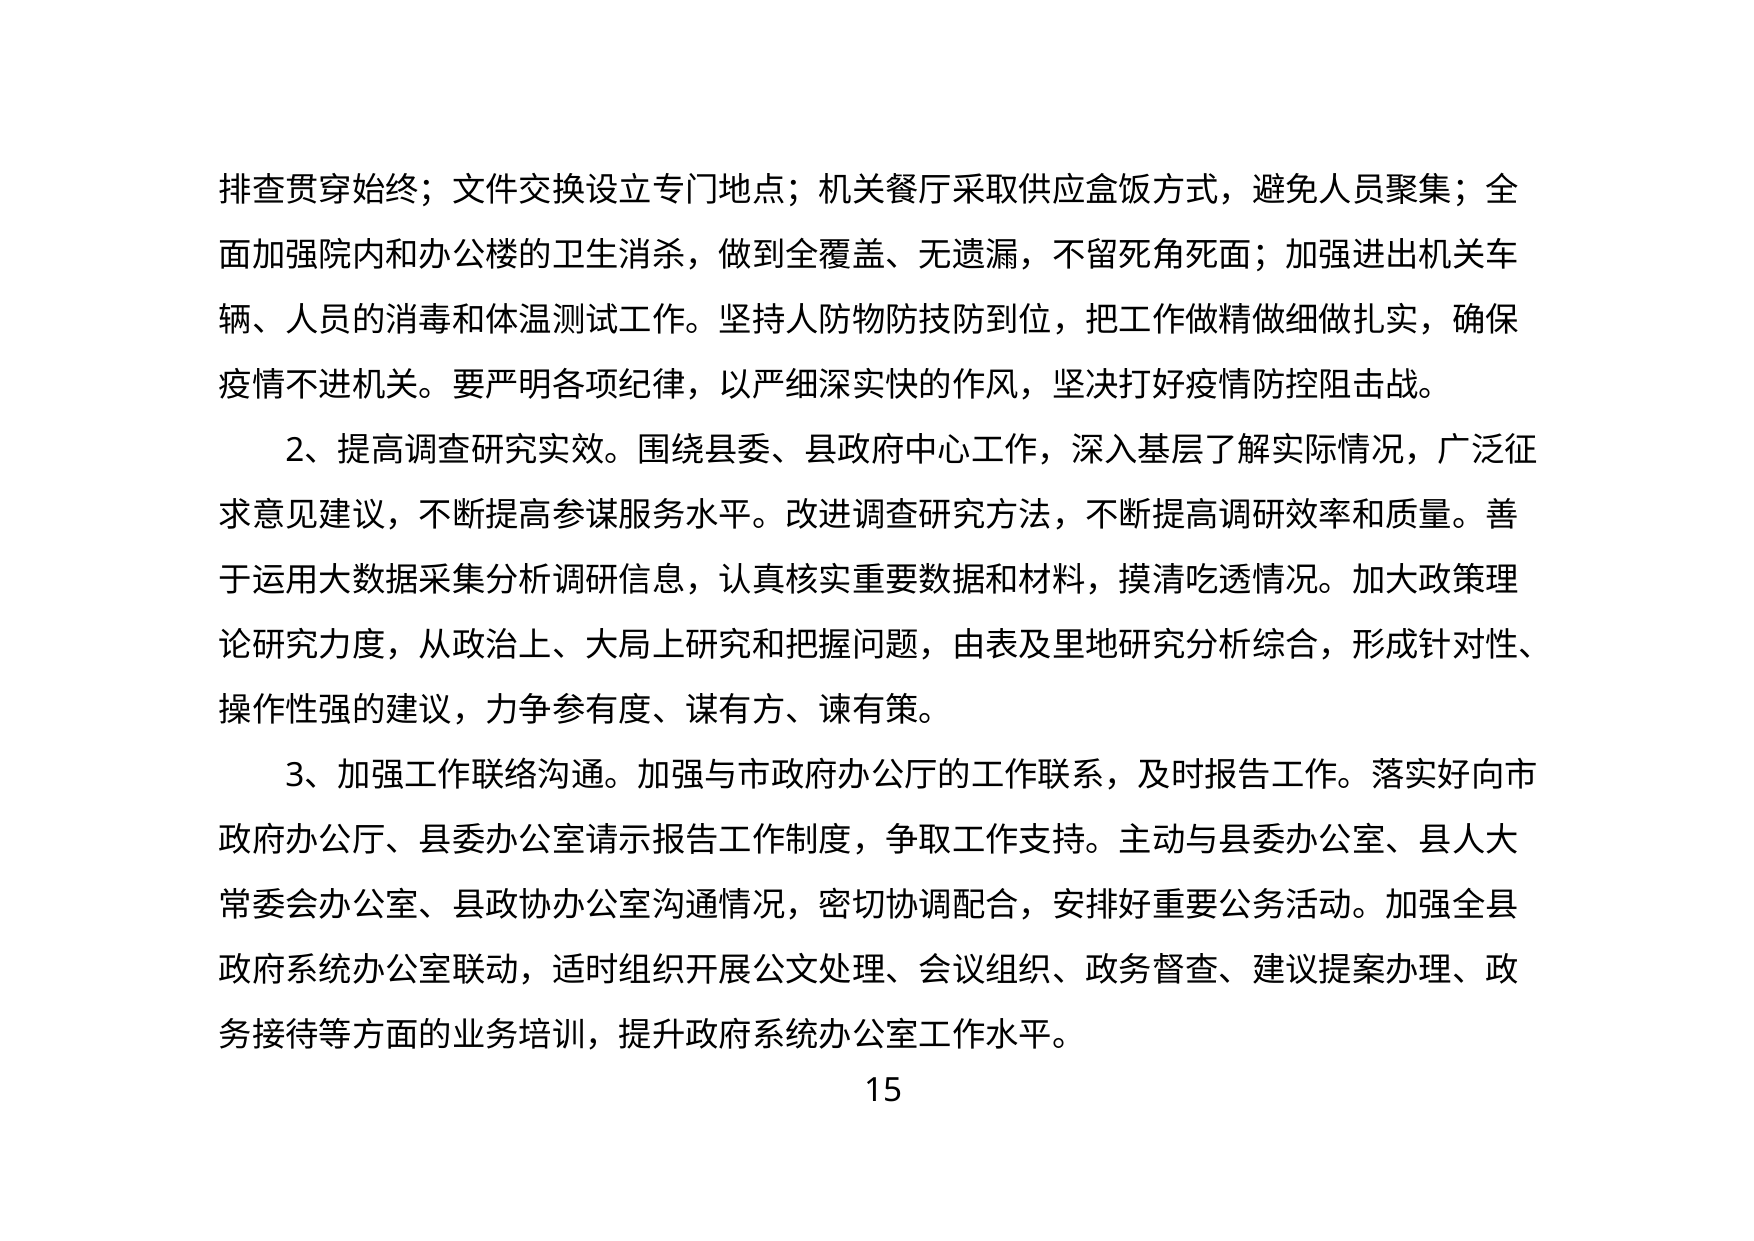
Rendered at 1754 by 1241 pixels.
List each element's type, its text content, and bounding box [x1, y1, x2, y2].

text 3、加强工作联络沟通。加强与市政府办公厅的工作联系，及时报告工作。落实好向市政府办公厅、县委办公室请示报告工作制度，争取工作支持。主动与县委办公室、县人大常委会办公室、县政协办公室沟通情况，密切协调配合，安排好重要公务活动。加强全县政府系统办公室联动，适时组织开展公文处理、会议组织、政务督查、建议提案办理、政务接待等方面的业务培训，提升政府系统办公室工作水平。 [218, 740, 1547, 1065]
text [218, 155, 1547, 415]
text 2、提高调查研究实效。围绕县委、县政府中心工作，深入基层了解实际情况，广泛征求意见建议，不断提高参谋服务水平。改进调查研究方法，不断提高调研效率和质量。善于运用大数据采集分析调研信息，认真核实重要数据和材料，摸清吃透情况。加大政策理论研究力度，从政治上、大局上研究和把握问题，由表及里地研究分析综合，形成针对性、操作性强的建议，力争参有度、谋有方、谏有策。 [218, 415, 1547, 740]
